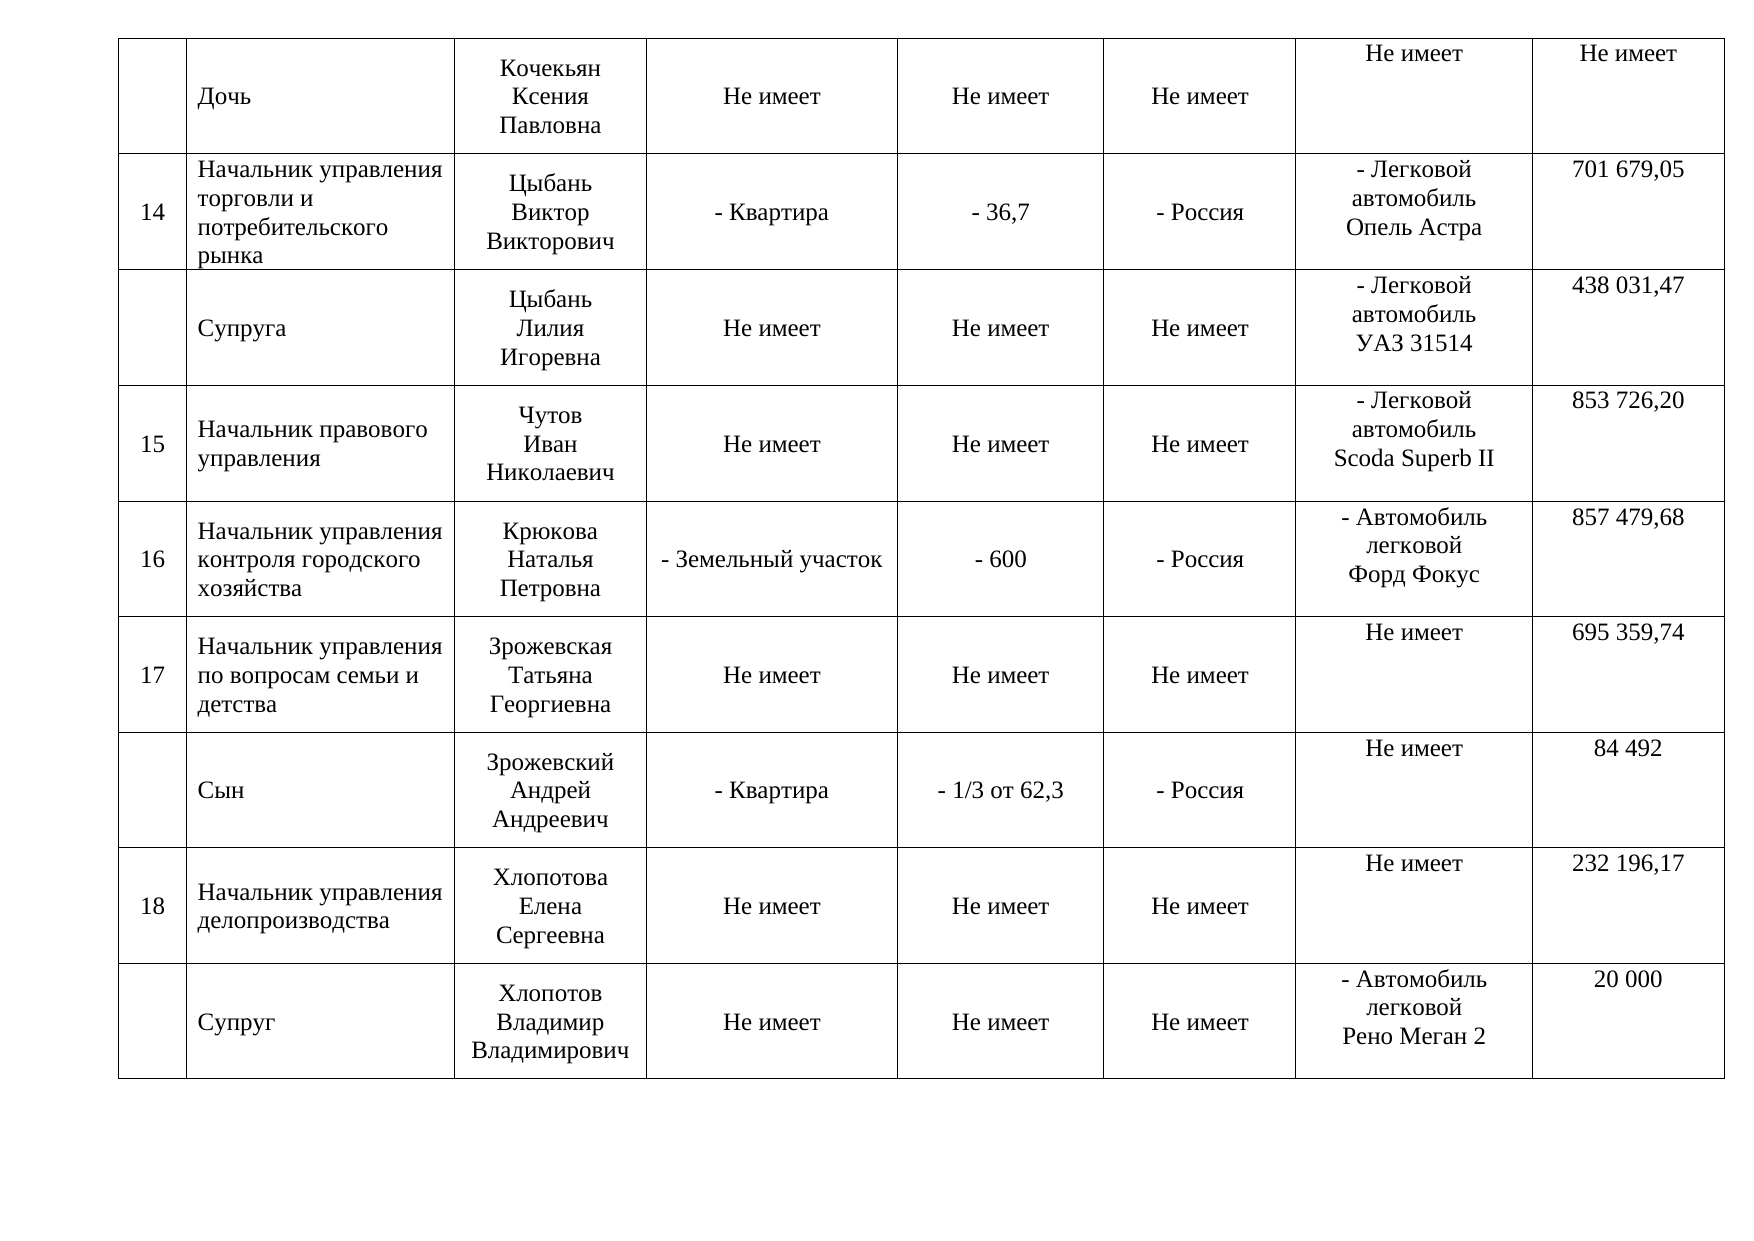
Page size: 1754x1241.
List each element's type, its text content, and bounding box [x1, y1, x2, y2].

table_cell - Автомобиль легковой Форд Фокус [1296, 502, 1532, 616]
table_cell Не имеет [647, 964, 897, 1078]
table_cell - Земельный участок [647, 502, 897, 616]
table_cell Не имеет [898, 848, 1103, 963]
table_cell Не имеет [647, 270, 897, 384]
table_cell Хлопотова Елена Сергеевна [455, 848, 646, 963]
table_cell 14 [119, 154, 186, 269]
table_cell Не имеет [1104, 386, 1295, 501]
table_cell - 1/3 от 62,3 [898, 733, 1103, 847]
table_cell Не имеет [898, 386, 1103, 501]
table_cell Не имеет [898, 39, 1103, 153]
table_cell - Автомобиль легковой Рено Меган 2 [1296, 964, 1532, 1078]
table_cell - Квартира [647, 733, 897, 847]
table_cell 84 492 [1533, 733, 1724, 847]
table_cell 232 196,17 [1533, 848, 1724, 963]
table_cell Начальник управления торговли и потребительского рынка [187, 154, 454, 269]
table_cell 438 031,47 [1533, 270, 1724, 384]
table_cell - 36,7 [898, 154, 1103, 269]
table_cell - Легковой автомобиль Опель Астра [1296, 154, 1532, 269]
table_cell - Легковой автомобиль УАЗ 31514 [1296, 270, 1532, 384]
table_cell - Россия [1104, 154, 1295, 269]
table_cell Не имеет [1104, 617, 1295, 732]
table_cell Супруг [187, 964, 454, 1078]
table_cell [119, 39, 186, 153]
table_cell - Россия [1104, 502, 1295, 616]
table_cell 701 679,05 [1533, 154, 1724, 269]
table_cell 20 000 [1533, 964, 1724, 1078]
table_cell Не имеет [898, 964, 1103, 1078]
table_cell Цыбань Лилия Игоревна [455, 270, 646, 384]
table_cell Не имеет [1104, 39, 1295, 153]
table_cell Не имеет [1296, 617, 1532, 732]
table_cell Сын [187, 733, 454, 847]
table_cell Начальник правового управления [187, 386, 454, 501]
table_cell Начальник управления делопроизводства [187, 848, 454, 963]
table_cell Не имеет [1296, 39, 1532, 153]
table_cell 695 359,74 [1533, 617, 1724, 732]
table_cell Крюкова Наталья Петровна [455, 502, 646, 616]
table_cell 16 [119, 502, 186, 616]
table_cell 17 [119, 617, 186, 732]
table_cell Начальник управления по вопросам семьи и детства [187, 617, 454, 732]
table_cell Зрожевский Андрей Андреевич [455, 733, 646, 847]
table_cell Начальник управления контроля городского хозяйства [187, 502, 454, 616]
table_cell Не имеет [1104, 270, 1295, 384]
table_cell Дочь [187, 39, 454, 153]
table_cell Хлопотов Владимир Владимирович [455, 964, 646, 1078]
table_cell [119, 733, 186, 847]
table_cell Кочекьян Ксения Павловна [455, 39, 646, 153]
table_cell - Россия [1104, 733, 1295, 847]
table_cell Не имеет [647, 386, 897, 501]
table_cell Не имеет [1533, 39, 1724, 153]
table_cell 857 479,68 [1533, 502, 1724, 616]
table_cell Не имеет [647, 848, 897, 963]
table_cell Не имеет [1104, 848, 1295, 963]
table_cell Не имеет [898, 617, 1103, 732]
table_cell 18 [119, 848, 186, 963]
table_cell 853 726,20 [1533, 386, 1724, 501]
table_cell Не имеет [647, 617, 897, 732]
table_cell 15 [119, 386, 186, 501]
table_cell - Квартира [647, 154, 897, 269]
table_cell Цыбань Виктор Викторович [455, 154, 646, 269]
table_cell - Легковой автомобиль Scoda Superb II [1296, 386, 1532, 501]
table_cell - 600 [898, 502, 1103, 616]
table_cell [119, 964, 186, 1078]
table_cell [119, 270, 186, 384]
table_cell Не имеет [898, 270, 1103, 384]
table_cell Не имеет [1296, 848, 1532, 963]
table_cell Зрожевская Татьяна Георгиевна [455, 617, 646, 732]
table_cell Супруга [187, 270, 454, 384]
table_cell Чутов Иван Николаевич [455, 386, 646, 501]
table_cell Не имеет [1296, 733, 1532, 847]
table_cell Не имеет [1104, 964, 1295, 1078]
table_cell Не имеет [647, 39, 897, 153]
